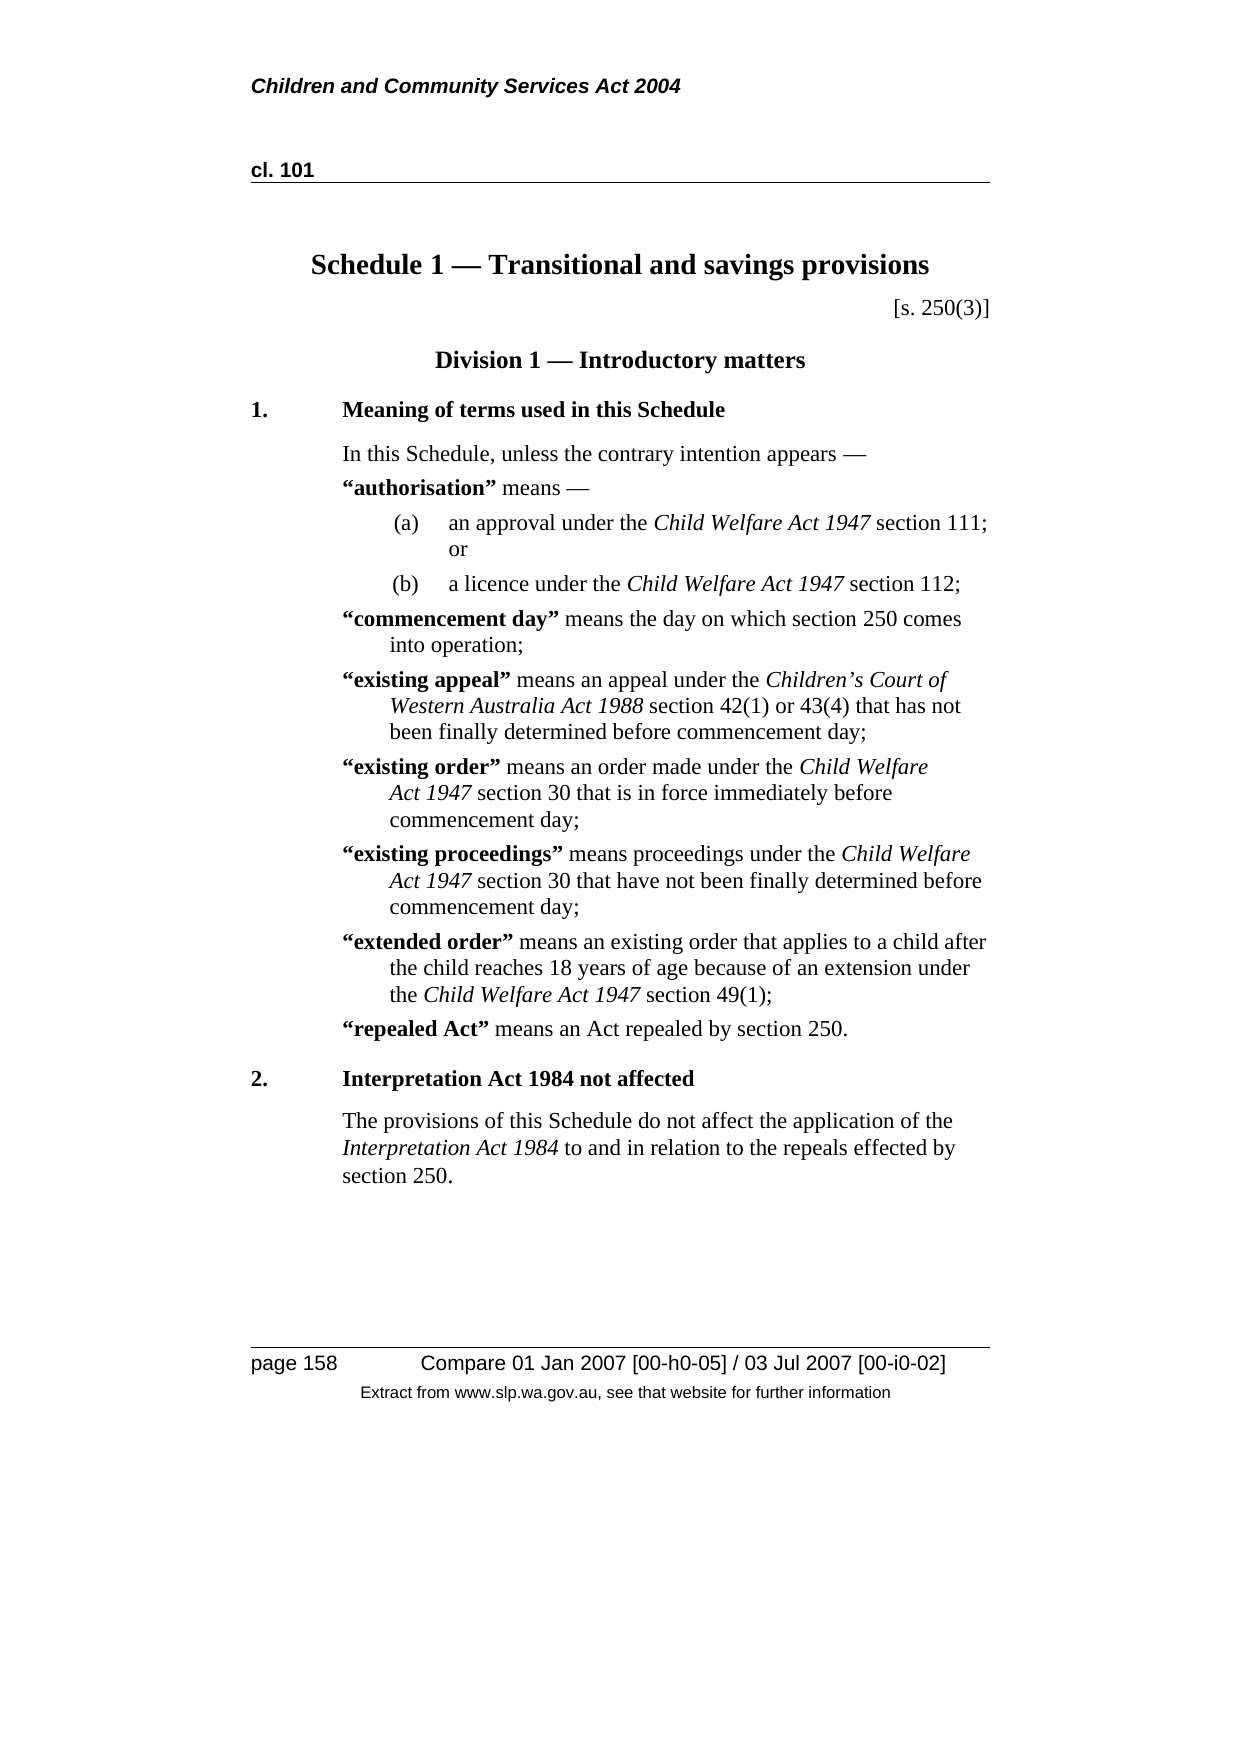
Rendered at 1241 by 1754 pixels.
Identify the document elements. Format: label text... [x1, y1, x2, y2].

text (a) an approval under the Child Welfare Act 1947 section 111; or [251, 509, 990, 562]
subtitle Division 1 — Introductory matters [251, 345, 990, 374]
text The provisions of this Schedule do not affect the application of the Interpretation Act 1984 to and in relation to the repeals effected by section 250. [251, 1108, 990, 1189]
text “existing order” means an order made under the Child Welfare Act 1947 section 30 that is in force immediately before commencement day; [251, 753, 990, 832]
text “existing appeal” means an appeal under the Children’s Court of Western Australia Act 1988 section 42(1) or 43(4) that has not been finally determined before commencement day; [251, 666, 990, 745]
subtitle 2. Interpretation Act 1984 not affected [251, 1064, 990, 1091]
subtitle 1. Meaning of terms used in this Schedule [251, 397, 990, 423]
text “authorisation” means — [251, 474, 990, 501]
text (b) a licence under the Child Welfare Act 1947 section 112; [251, 570, 990, 596]
text “extended order” means an existing order that applies to a child after the child reaches 18 years of age because of an extension under the Child Welfare Act 1947 section 49(1); [251, 928, 990, 1007]
subtitle Schedule 1 — Transitional and savings provisions [251, 247, 990, 281]
text “repealed Act” means an Act repealed by section 250. [251, 1015, 990, 1042]
text “existing proceedings” means proceedings under the Child Welfare Act 1947 section 30 that have not been finally determined before commencement day; [251, 841, 990, 919]
text “commencement day” means the day on which section 250 comes into operation; [251, 605, 990, 657]
text In this Schedule, unless the contrary intention appears — [251, 439, 990, 466]
text [s. 250(3)] [251, 293, 990, 320]
